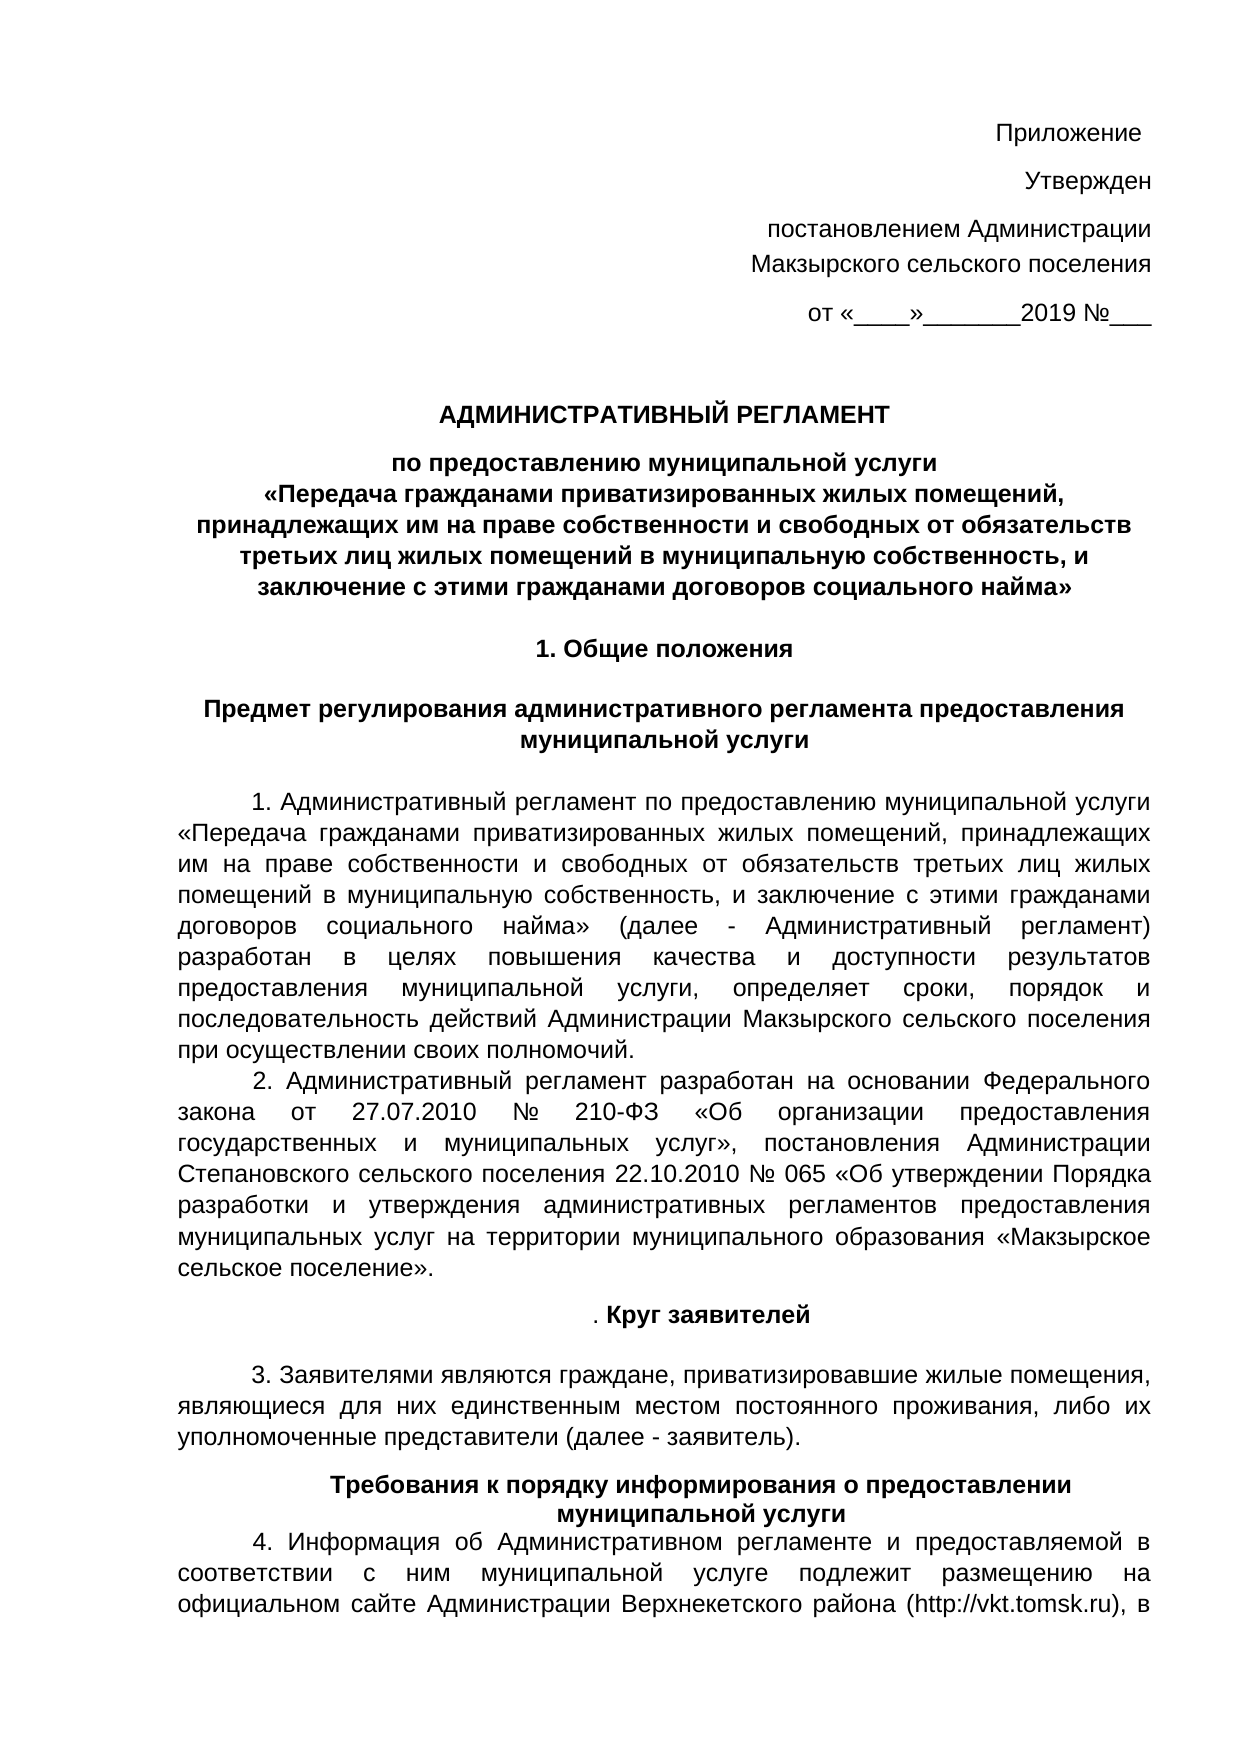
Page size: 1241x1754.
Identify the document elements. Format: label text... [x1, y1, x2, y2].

text 1. Общие положения [177, 633, 1152, 662]
text муниципальной услуги [177, 1498, 1152, 1527]
text постановлением Администрации Макзырского сельского поселения [709, 213, 1152, 278]
text Предмет регулирования административного регламента предоставления муниципальной услуги [177, 694, 1152, 753]
text по предоставлению муниципальной услуги [177, 448, 1152, 477]
text 1. Административный регламент по предоставлению муниципальной услуги «Передача гражданами приватизированных жилых помещений, принадлежащих им на праве собственности и свободных от обязательств третьих лиц жилых помещений в муниципальную собственность, и заключение с этими гражданами договоров социального найма» (далее - Административный регламент) разработан в целях повышения качества и доступности результатов предоставления муниципальной услуги, определяет сроки, порядок и последовательность действий Администрации Макзырского сельского поселения при осуществлении своих полномочий. [177, 787, 1152, 1064]
text «Передача гражданами приватизированных жилых помещений, принадлежащих им на праве собственности и свободных от обязательств третьих лиц жилых помещений в муниципальную собственность, и заключение с этими гражданами договоров социального найма» [177, 479, 1152, 601]
text АДМИНИСТРАТИВНЫЙ РЕГЛАМЕНТ [177, 401, 1152, 429]
text от «____»_______2019 №___ [709, 298, 1152, 326]
text Требования к порядку информирования о предоставлении [177, 1470, 1152, 1498]
text Приложение [177, 118, 1152, 147]
text Утвержден [709, 166, 1152, 194]
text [177, 1527, 1152, 1618]
text 2. Административный регламент разработан на основании Федерального закона от 27.07.2010 № 210-ФЗ «Об организации предоставления государственных и муниципальных услуг», постановления Администрации Степановского сельского поселения 22.10.2010 № 065 «Об утверждении Порядка разработки и утверждения административных регламентов предоставления муниципальных услуг на территории муниципального образования «Макзырское сельское поселение». [177, 1066, 1152, 1281]
text 3. Заявителями являются граждане, приватизировавшие жилые помещения, являющиеся для них единственным местом постоянного проживания, либо их уполномоченные представители (далее - заявитель). [177, 1360, 1152, 1451]
text . Круг заявителей [177, 1300, 1152, 1329]
